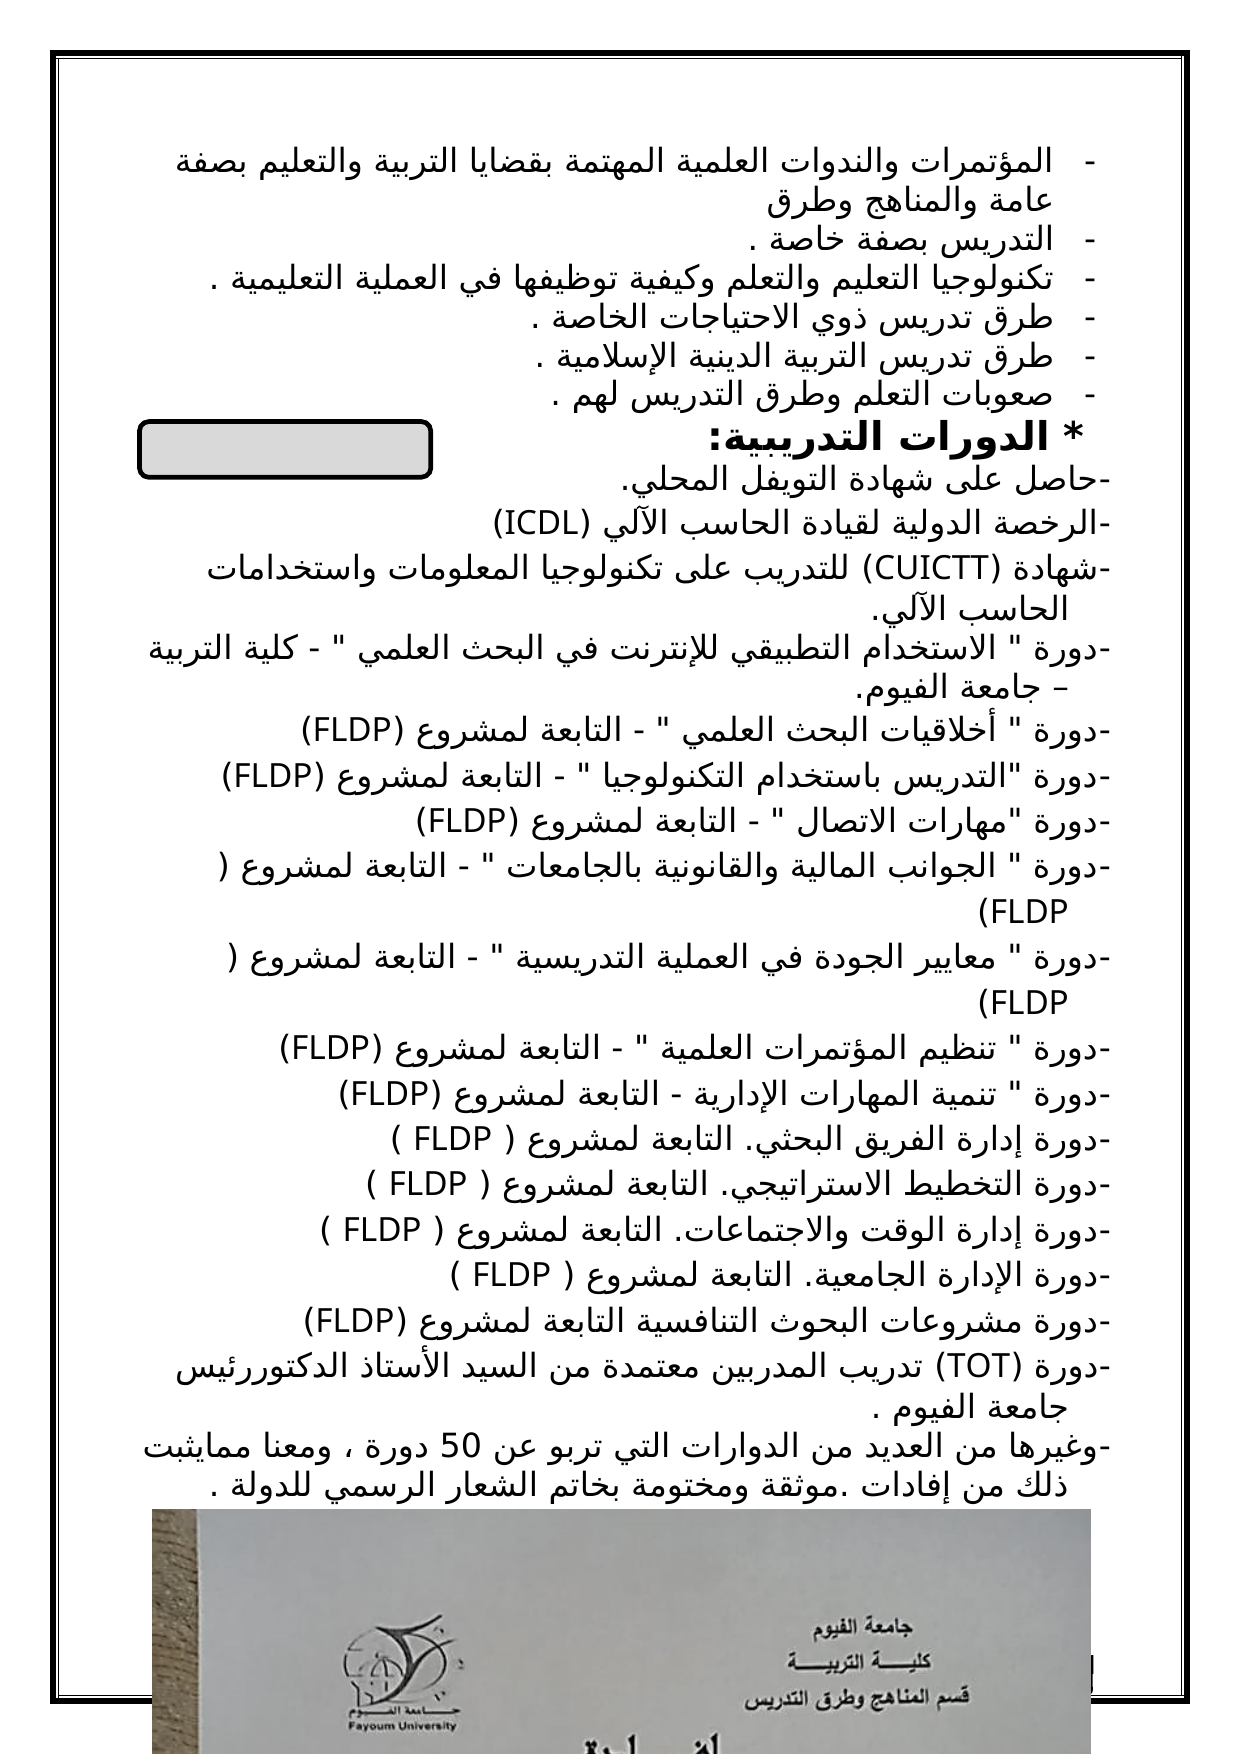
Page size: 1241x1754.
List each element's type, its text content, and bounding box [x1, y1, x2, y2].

list دورة إدارة الوقت والاجتماعات. التابعة لمشروع ( FLDP ) [142, 1206, 1099, 1251]
list صعوبات التعلم وطرق التدريس لهم . [142, 375, 1084, 414]
list دورة إدارة الفريق البحثي. التابعة لمشروع ( FLDP ) [142, 1115, 1099, 1160]
list التدريس بصفة خاصة . [142, 219, 1084, 258]
list دورة " تنظيم المؤتمرات العلمية " - التابعة لمشروع (FLDP) [142, 1024, 1099, 1069]
list شهادة (CUICTT) للتدريب على تكنولوجيا المعلومات واستخدامات الحاسب الآلي. [142, 544, 1099, 628]
list الرخصة الدولية لقيادة الحاسب الآلي (ICDL) [142, 499, 1099, 544]
list دورة " معايير الجودة في العملية التدريسية " - التابعة لمشروع (FLDP) [142, 933, 1099, 1024]
list دورة " الاستخدام التطبيقي للإنترنت في البحث العلمي " - كلية التربية – جامعة الفيوم. [142, 628, 1099, 706]
list تكنولوجيا التعليم والتعلم وكيفية توظيفها في العملية التعليمية . [142, 258, 1084, 297]
text * الدورات التدريبية: [142, 414, 1098, 460]
list حاصل على شهادة التويفل المحلي. [142, 460, 1099, 499]
list دورة مشروعات البحوث التنافسية التابعة لمشروع (FLDP) [142, 1296, 1099, 1342]
list دورة " أخلاقيات البحث العلمي " - التابعة لمشروع (FLDP) [142, 706, 1099, 751]
list دورة " الجوانب المالية والقانونية بالجامعات " - التابعة لمشروع (FLDP) [142, 842, 1099, 933]
list دورة الإدارة الجامعية. التابعة لمشروع ( FLDP ) [142, 1251, 1099, 1296]
list دورة " تنمية المهارات الإدارية - التابعة لمشروع (FLDP) [142, 1069, 1099, 1115]
list المؤتمرات والندوات العلمية المهتمة بقضايا التربية والتعليم بصفة عامة والمناهج وطرق [127, 142, 1084, 219]
list دورة التخطيط الاستراتيجي. التابعة لمشروع ( FLDP ) [142, 1160, 1099, 1206]
list دورة "مهارات الاتصال " - التابعة لمشروع (FLDP) [142, 797, 1099, 842]
list دورة "التدريس باستخدام التكنولوجيا " - التابعة لمشروع (FLDP) [142, 751, 1099, 797]
list طرق تدريس ذوي الاحتياجات الخاصة . [142, 297, 1084, 336]
list دورة (TOT) تدريب المدربين معتمدة من السيد الأستاذ الدكتوررئيس جامعة الفيوم . [142, 1342, 1099, 1426]
list طرق تدريس التربية الدينية الإسلامية . [142, 336, 1084, 375]
picture [152, 1509, 1091, 1754]
list وغيرها من العديد من الدوارات التي تربو عن 50 دورة ، ومعنا ممايثبت ذلك من إفادات .موثقة ومختومة بخاتم الشعار الرسمي للدولة . [142, 1426, 1099, 1504]
